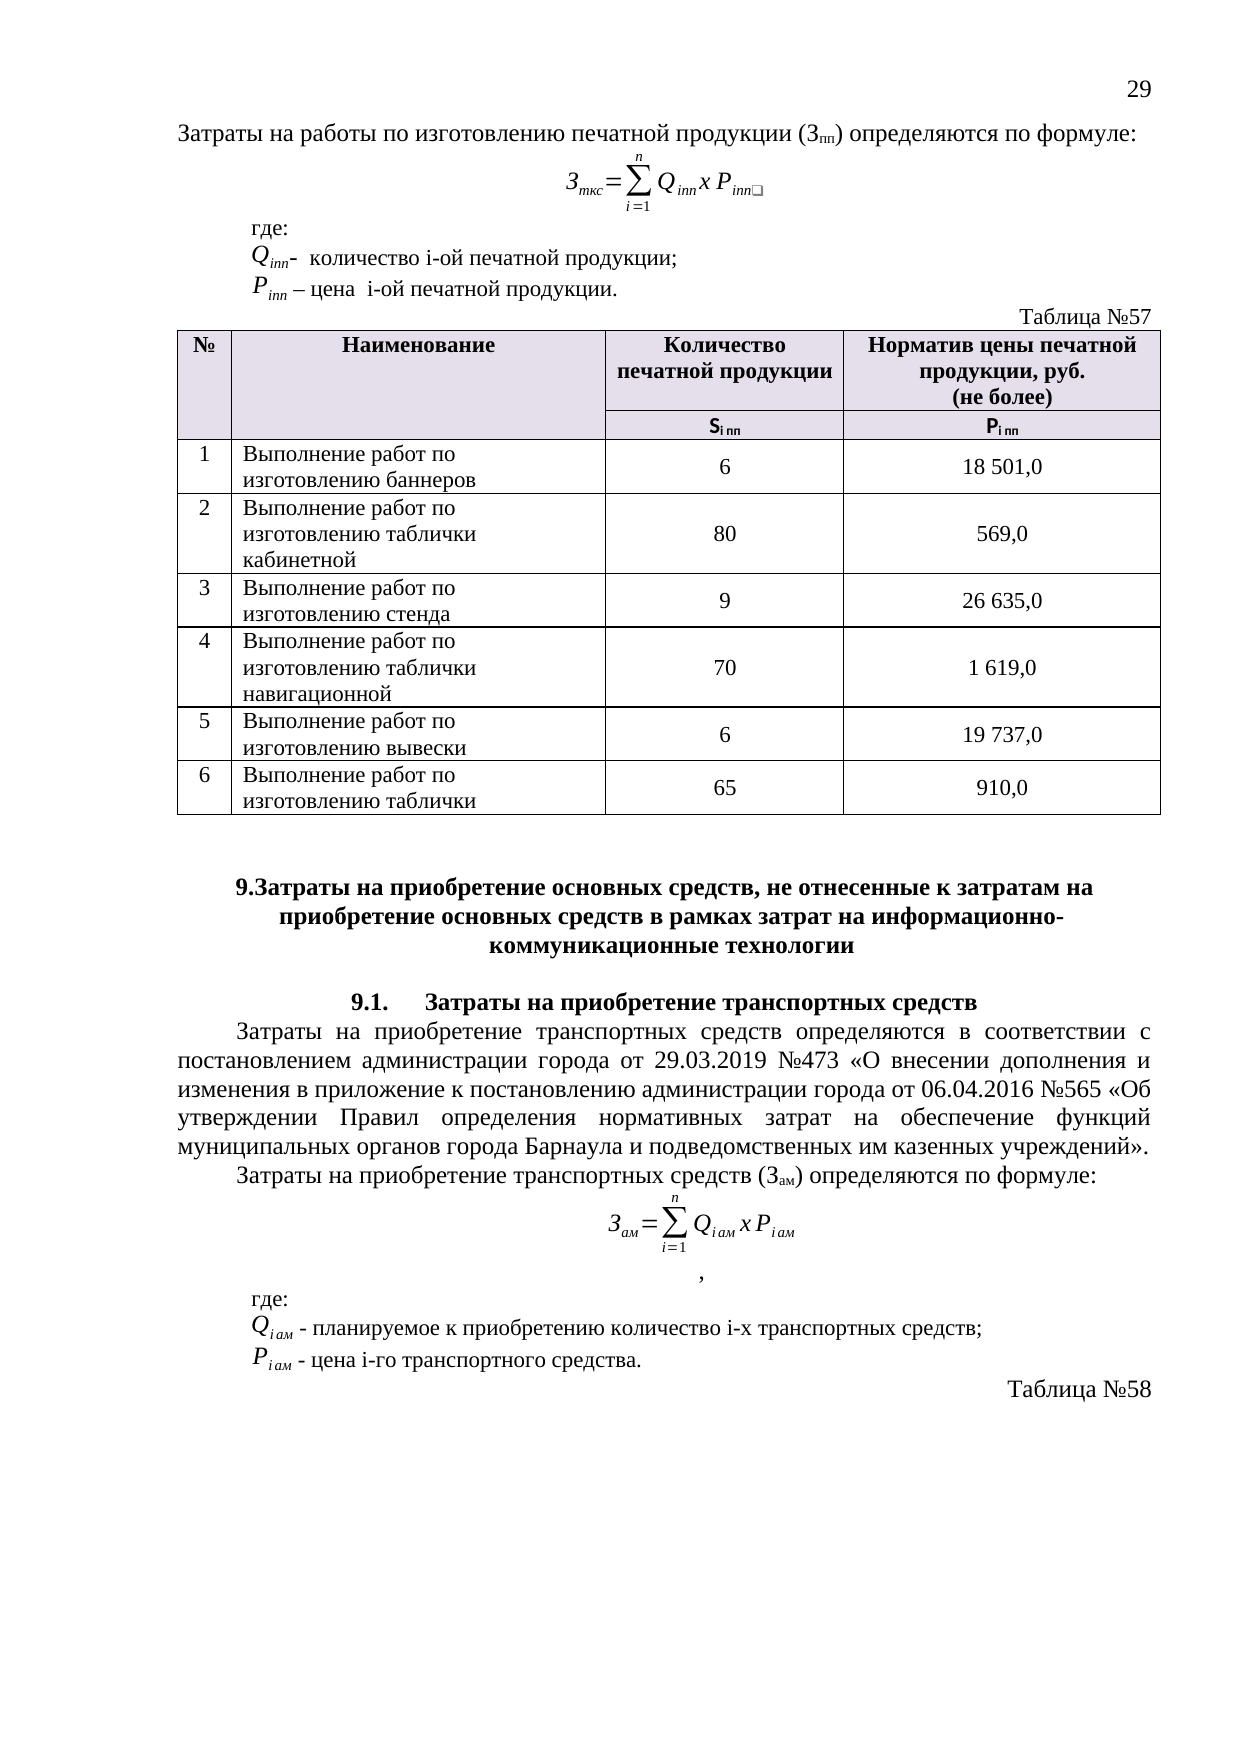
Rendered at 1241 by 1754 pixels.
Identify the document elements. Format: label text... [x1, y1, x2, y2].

table_cell 70 [606, 628, 843, 706]
table_cell 569,0 [844, 494, 1160, 573]
table_header № [178, 331, 231, 439]
table_cell 1 [178, 440, 231, 492]
table_cell Выполнение работ по изготовлению таблички навигационной [232, 628, 605, 706]
text Затраты на приобретение транспортных средств (Зам) определяются по формуле: [177, 1160, 1152, 1189]
table_cell 9 [606, 574, 843, 626]
text - планируемое к приобретению количество i-х транспортных средств; [177, 1311, 1152, 1342]
table_cell 3 [178, 574, 231, 626]
text - цена i-гo транспортного средства. [177, 1342, 1152, 1374]
table_cell Выполнение работ по изготовлению вывески [232, 708, 605, 760]
table_cell 80 [606, 494, 843, 573]
text – цена i-ой печатной продукции. [177, 272, 1152, 303]
table_cell 65 [606, 761, 843, 814]
table_cell 19 737,0 [844, 708, 1160, 760]
table_cell 910,0 [844, 761, 1160, 814]
text где: [177, 1285, 1152, 1311]
table_header Норматив цены печатной продукции, руб. (не более) [844, 331, 1160, 410]
text Таблица №57 [177, 303, 1152, 329]
table_cell 6 [606, 708, 843, 760]
table_cell Выполнение работ по изготовлению баннеров [232, 440, 605, 492]
table_header Наименование [232, 331, 605, 439]
text 9.1. Затраты на приобретение транспортных средств [177, 987, 1152, 1016]
table_cell 6 [178, 761, 231, 814]
table_header Количество печатной продукции [606, 331, 843, 410]
text , [177, 1256, 1152, 1285]
table_cell 1 619,0 [844, 628, 1160, 706]
table_cell 6 [606, 440, 843, 492]
text где: [177, 214, 1152, 241]
table_cell 26 635,0 [844, 574, 1160, 626]
table_cell 5 [178, 708, 231, 760]
table_cell 4 [178, 628, 231, 706]
table_cell Выполнение работ по изготовлению таблички кабинетной [232, 494, 605, 573]
table_cell 2 [178, 494, 231, 573]
table_cell Pi пп [844, 411, 1160, 439]
table_cell Si пп [606, 411, 843, 439]
text - количество i-ой печатной продукции; [177, 241, 1152, 272]
table_cell Выполнение работ по изготовлению таблички [232, 761, 605, 814]
text 9.Затраты на приобретение основных средств, не отнесенные к затратам на приобретение основных средств в рамках затрат на информационно-коммуникационные технологии [177, 872, 1152, 959]
text Затраты на приобретение транспортных средств определяются в соответствии с постановлением администрации города от 29.03.2019 №473 «О внесении дополнения и изменения в приложение к постановлению администрации города от 06.04.2016 №565 «Об утверждении Правил определения нормативных затрат на обеспечение функций муниципальных органов города Барнаула и подведомственных им казенных учреждений». [177, 1016, 1152, 1160]
table_cell 18 501,0 [844, 440, 1160, 492]
text Затраты на работы по изготовлению печатной продукции (Зпп) определяются по формуле: [177, 118, 1152, 147]
text Таблица №58 [177, 1374, 1152, 1403]
table_cell Выполнение работ по изготовлению стенда [232, 574, 605, 626]
